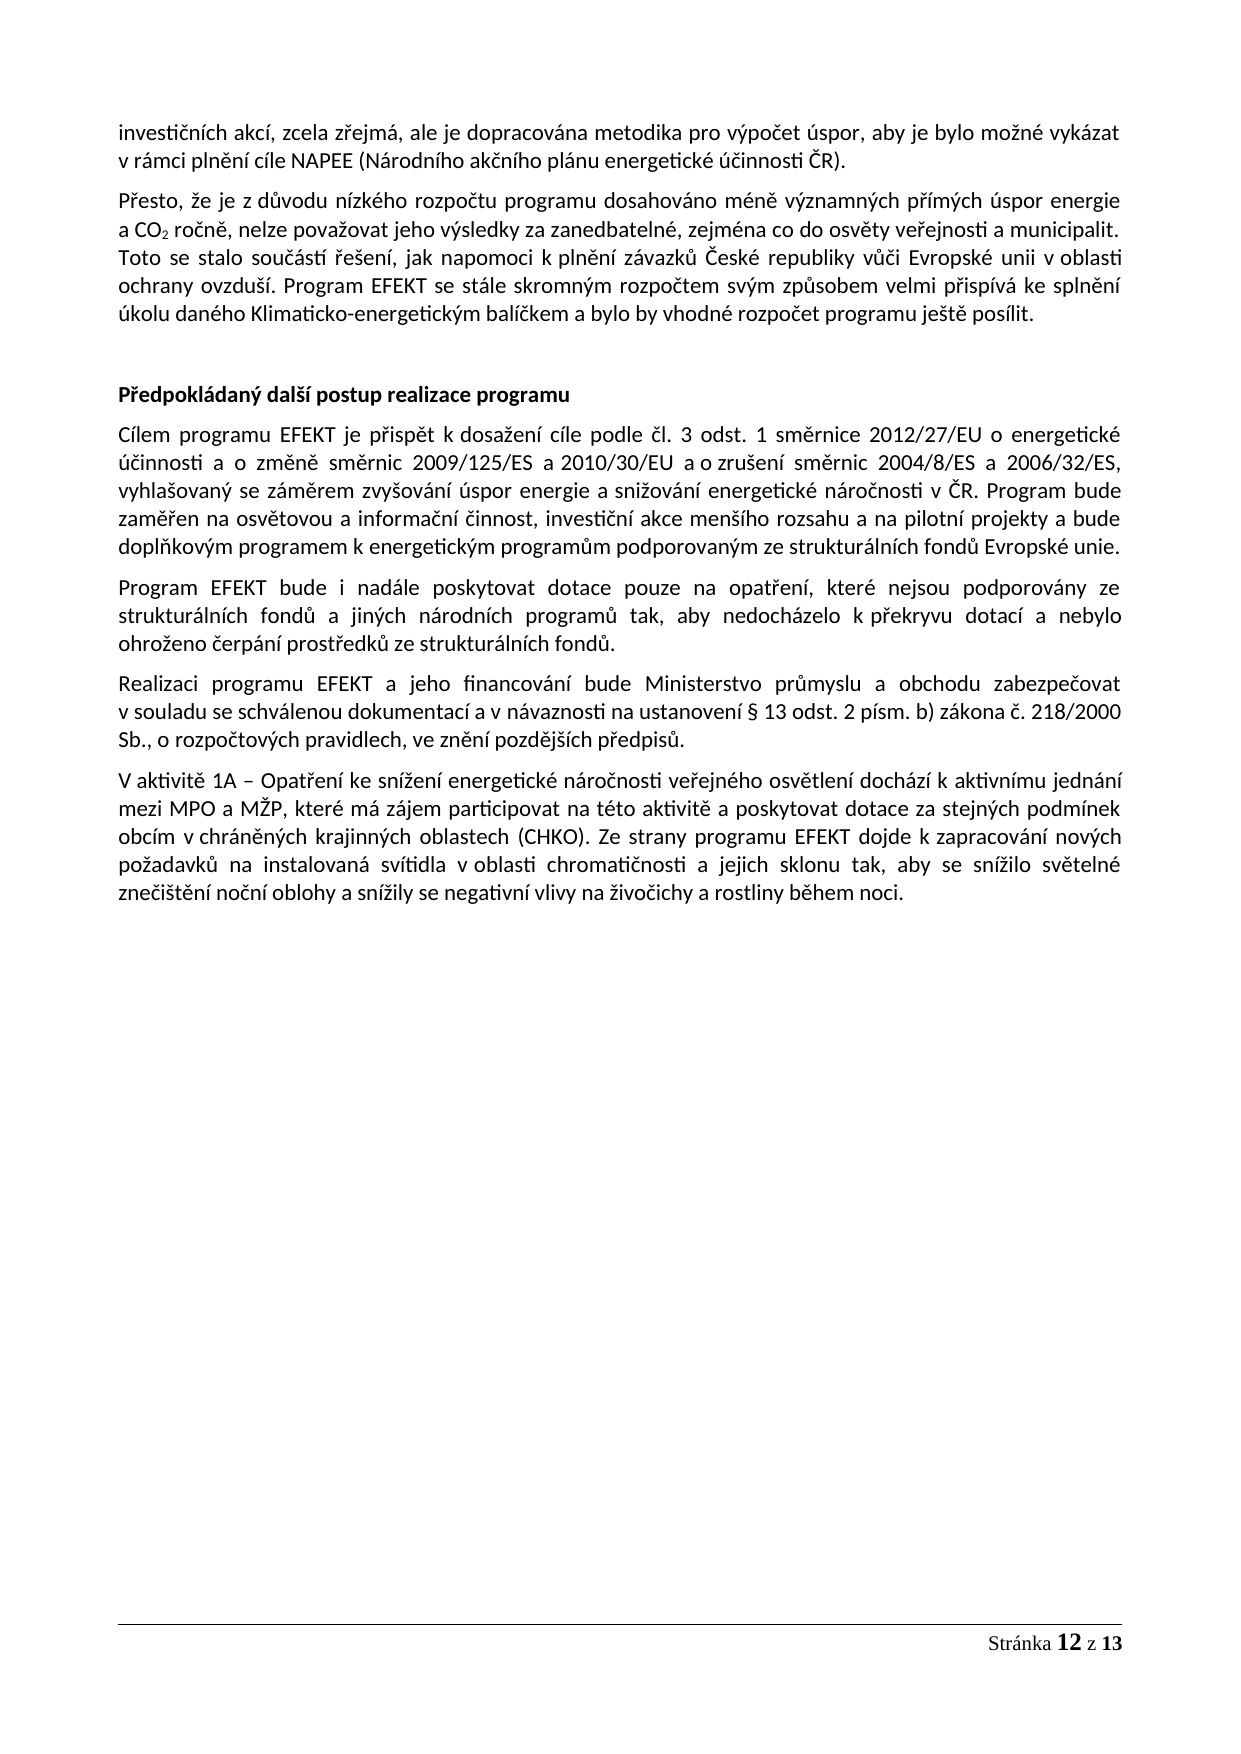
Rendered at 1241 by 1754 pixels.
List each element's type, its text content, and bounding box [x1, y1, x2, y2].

text Cílem programu EFEKT je přispět k dosažení cíle podle čl. 3 odst. 1 směrnice 2012/27/EU o energetické účinnosti a o změně směrnic 2009/125/ES a 2010/30/EU a o zrušení směrnic 2004/8/ES a 2006/32/ES, vyhlašovaný se záměrem zvyšování úspor energie a snižování energetické náročnosti v ČR. Program bude zaměřen na osvětovou a informační činnost, investiční akce menšího rozsahu a na pilotní projekty a bude doplňkovým programem k energetickým programům podporovaným ze strukturálních fondů Evropské unie. [118, 420, 1122, 560]
text Realizaci programu EFEKT a jeho financování bude Ministerstvo průmyslu a obchodu zabezpečovat v souladu se schválenou dokumentací a v návaznosti na ustanovení § 13 odst. 2 písm. b) zákona č. 218/2000 Sb., o rozpočtových pravidlech, ve znění pozdějších předpisů. [118, 669, 1122, 753]
text Předpokládaný další postup realizace programu [118, 380, 1122, 408]
text V aktivitě 1A – Opatření ke snížení energetické náročnosti veřejného osvětlení dochází k aktivnímu jednání mezi MPO a MŽP, které má zájem participovat na této aktivitě a poskytovat dotace za stejných podmínek obcím v chráněných krajinných oblastech (CHKO). Ze strany programu EFEKT dojde k zapracování nových požadavků na instalovaná svítidla v oblasti chromatičnosti a jejich sklonu tak, aby se snížilo světelné znečištění noční oblohy a snížily se negativní vlivy na živočichy a rostliny během noci. [118, 766, 1122, 906]
text Program EFEKT bude i nadále poskytovat dotace pouze na opatření, které nejsou podporovány ze strukturálních fondů a jiných národních programů tak, aby nedocházelo k překryvu dotací a nebylo ohroženo čerpání prostředků ze strukturálních fondů. [118, 573, 1122, 657]
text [118, 118, 1122, 174]
text Přesto, že je z důvodu nízkého rozpočtu programu dosahováno méně významných přímých úspor energie a CO2 ročně, nelze považovat jeho výsledky za zanedbatelné, zejména co do osvěty veřejnosti a municipalit. Toto se stalo součástí řešení, jak napomoci k plnění závazků České republiky vůči Evropské unii v oblasti ochrany ovzduší. Program EFEKT se stále skromným rozpočtem svým způsobem velmi přispívá ke splnění úkolu daného Klimaticko-energetickým balíčkem a bylo by vhodné rozpočet programu ještě posílit. [118, 187, 1122, 327]
